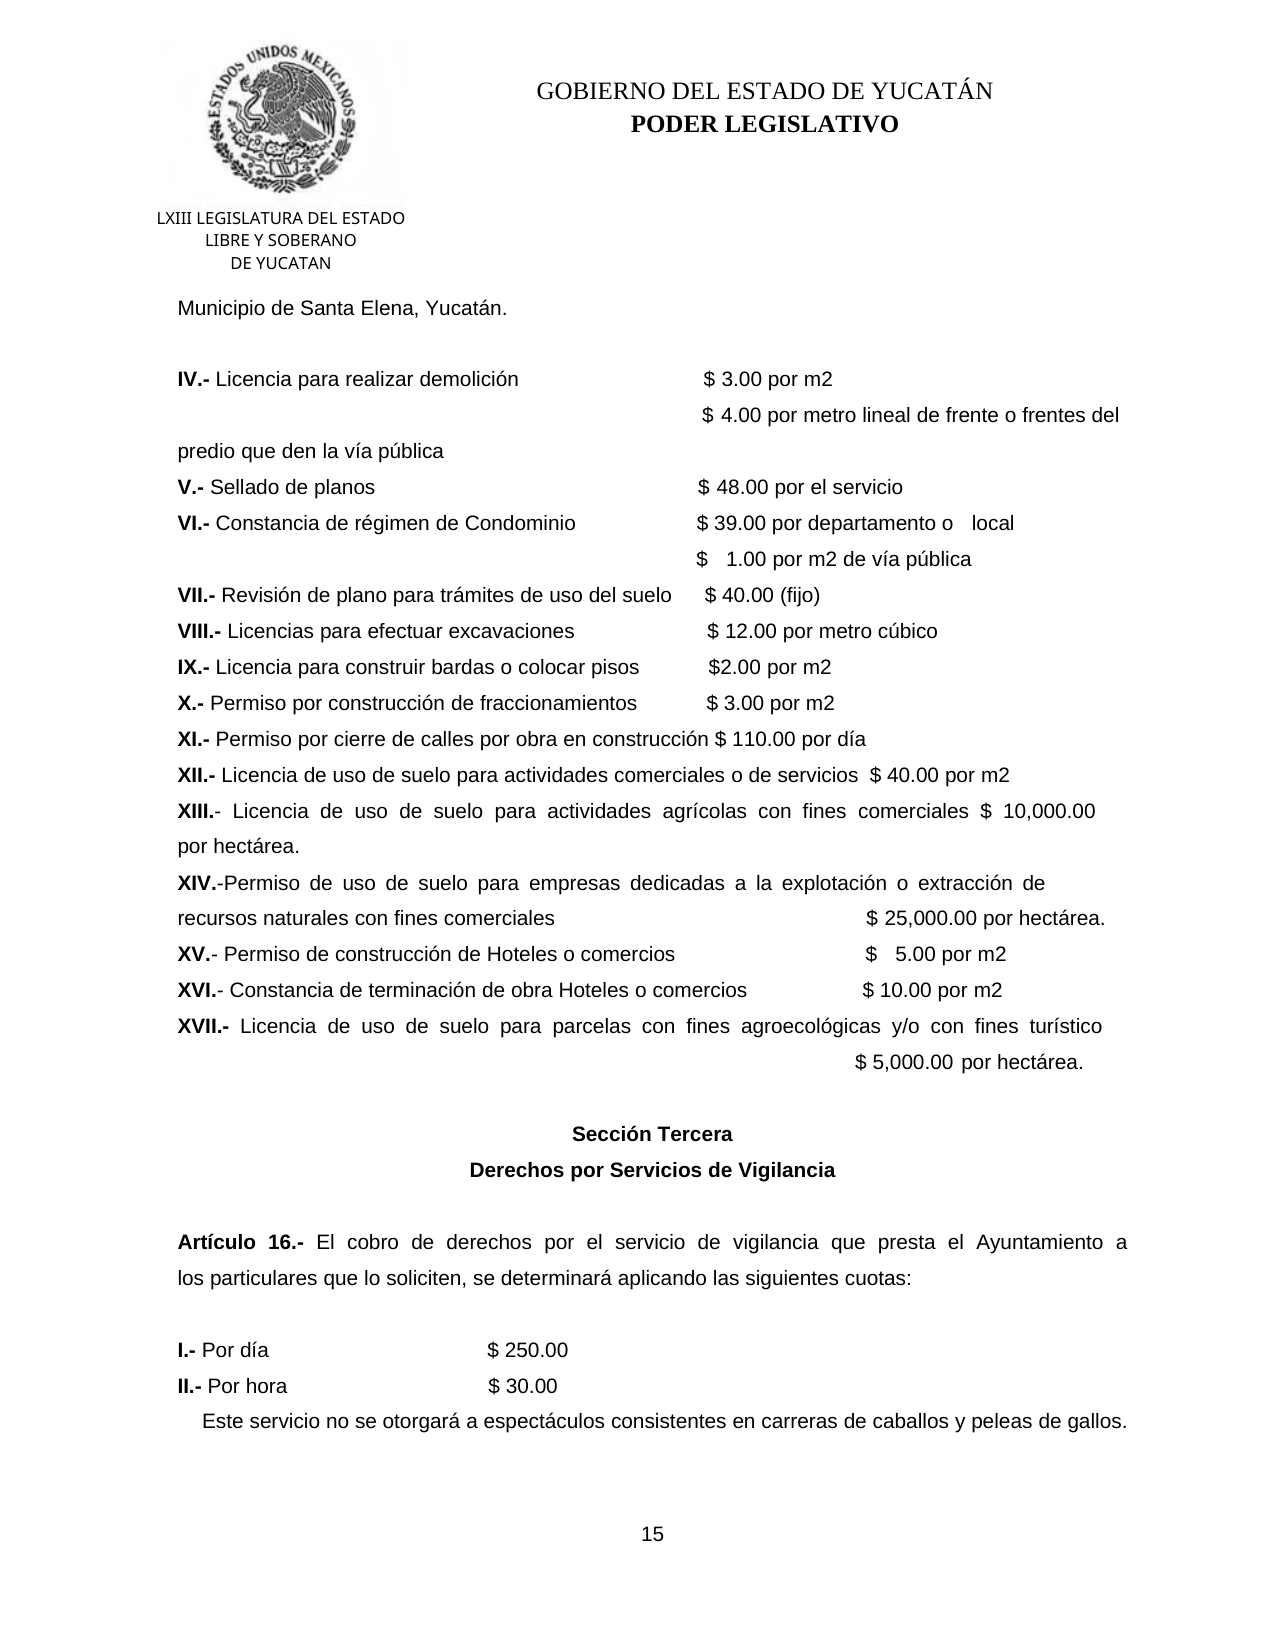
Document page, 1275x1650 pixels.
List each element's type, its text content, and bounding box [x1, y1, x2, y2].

text IV.- Licencia para realizar demolición $ 3.00 por m2 [177, 367, 1127, 391]
text VII.- Revisión de plano para trámites de uso del suelo $ 40.00 (fijo) [177, 583, 1127, 607]
text XVII.- Licencia de uso de suelo para parcelas con fines agroecológicas y/o con fines turístico [177, 1014, 1127, 1038]
text VIII.- Licencias para efectuar excavaciones $ 12.00 por metro cúbico [177, 619, 1127, 643]
text XII.- Licencia de uso de suelo para actividades comerciales o de servicios $ 40.00 por m2 [177, 762, 1127, 786]
text XI.- Permiso por cierre de calles por obra en construcción $ 110.00 por día [177, 727, 1127, 751]
text $ 1.00 por m2 de vía pública [177, 547, 1127, 571]
text Este servicio no se otorgará a espectáculos consistentes en carreras de caballos y peleas de gallos. [177, 1409, 1127, 1433]
text XIV.-Permiso de uso de suelo para empresas dedicadas a la explotación o extracción de recursos naturales con fines comerciales $ 25,000.00 por hectárea. [177, 870, 1127, 930]
text I.- Por día $ 250.00 [177, 1337, 1127, 1361]
text Artículo 16.- El cobro de derechos por el servicio de vigilancia que presta el Ayuntamiento a los particulares que lo soliciten, se determinará aplicando las siguientes cuotas: [177, 1230, 1127, 1289]
text VI.- Constancia de régimen de Condominio $ 39.00 por departamento o local [177, 511, 1127, 535]
subtitle Sección Tercera [177, 1122, 1127, 1146]
text $ 5,000.00 por hectárea. [177, 1050, 1127, 1074]
text IX.- Licencia para construir bardas o colocar pisos $2.00 por m2 [177, 655, 1127, 679]
text XVI.- Constancia de terminación de obra Hoteles o comercios $ 10.00 por m2 [177, 978, 1127, 1002]
text II.- Por hora $ 30.00 [177, 1373, 1127, 1397]
text $ 4.00 por metro lineal de frente o frentes del predio que den la vía pública [177, 403, 1127, 463]
picture [161, 37, 406, 209]
text X.- Permiso por construcción de fraccionamientos $ 3.00 por m2 [177, 691, 1127, 714]
text V.- Sellado de planos $ 48.00 por el servicio [177, 475, 1127, 499]
text Derechos por Servicios de Vigilancia [177, 1158, 1127, 1182]
text XIII.- Licencia de uso de suelo para actividades agrícolas con fines comerciales $ 10,000.00 por hectárea. [177, 798, 1127, 858]
text XV.- Permiso de construcción de Hoteles o comercios $ 5.00 por m2 [177, 942, 1127, 966]
